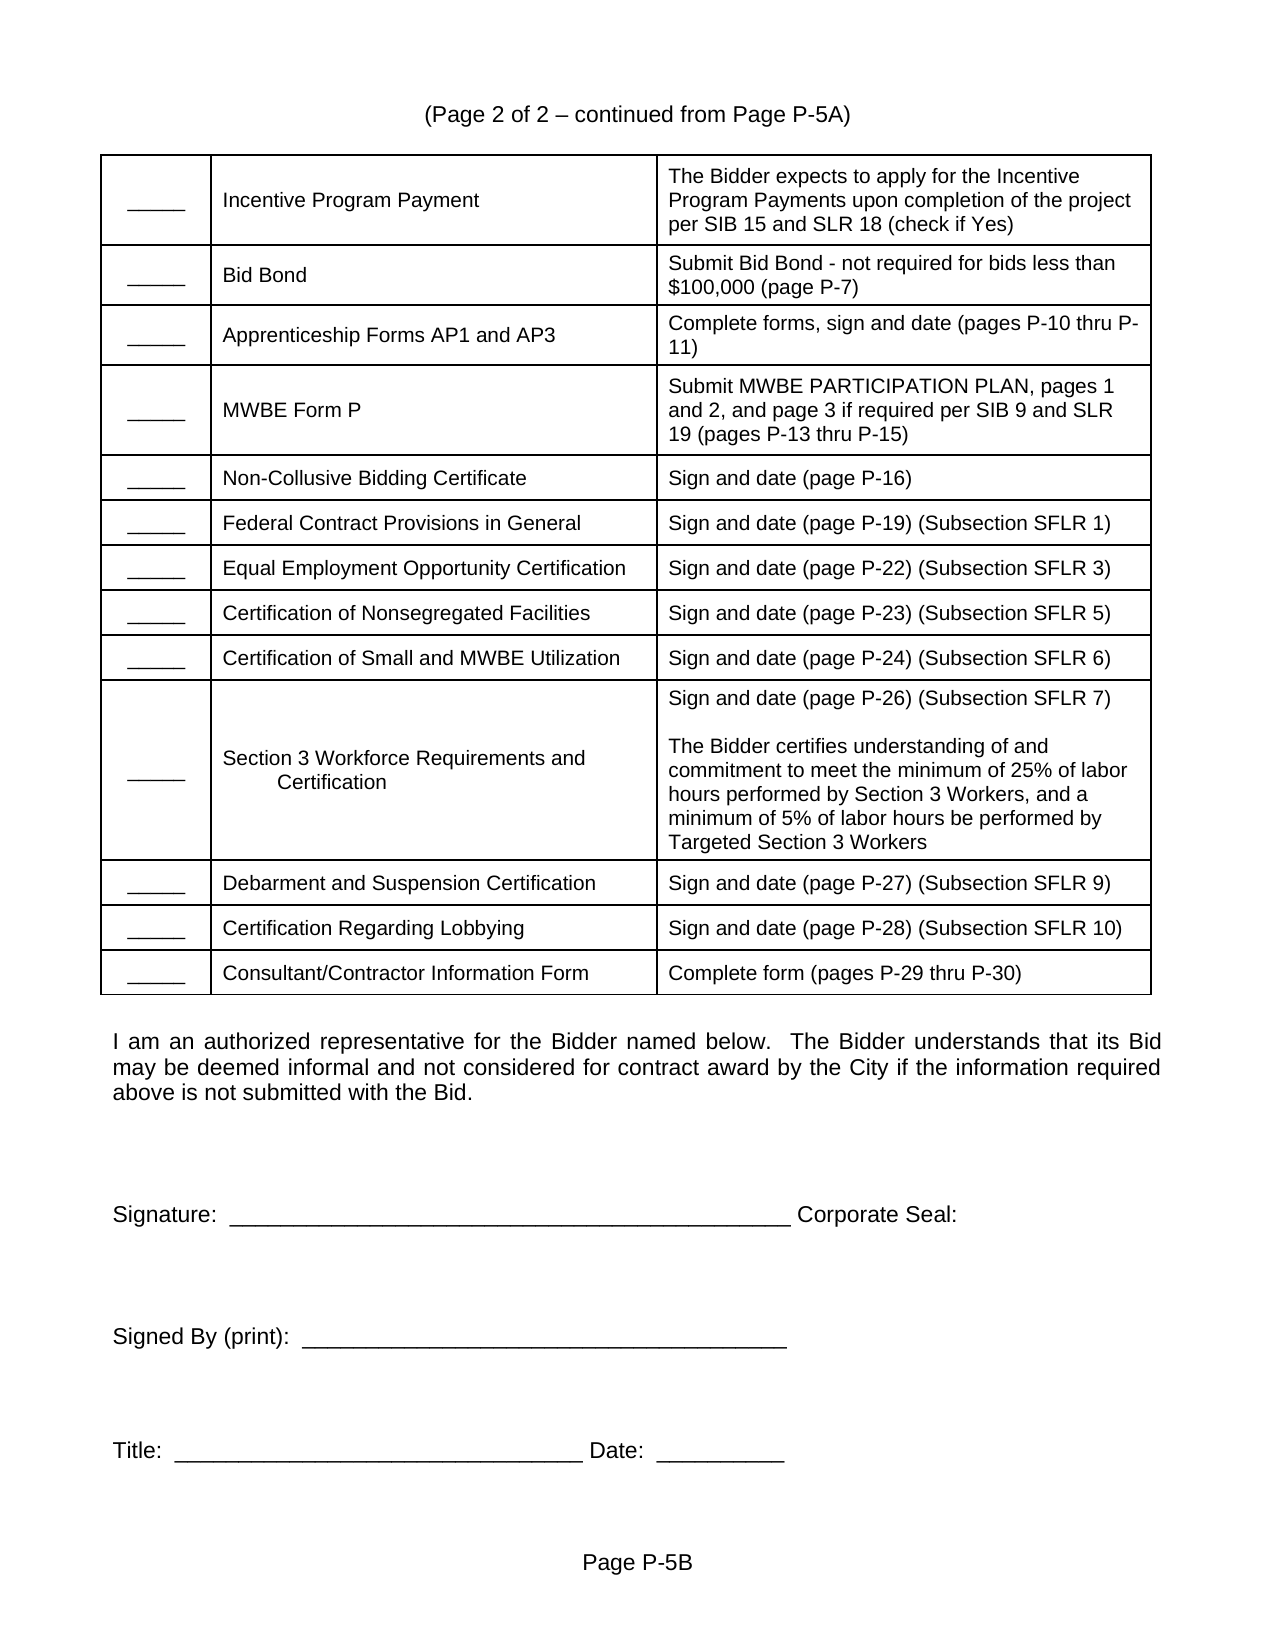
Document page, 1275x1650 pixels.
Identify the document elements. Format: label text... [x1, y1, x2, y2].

table_cell _____ [102, 591, 210, 634]
table_cell _____ [102, 636, 210, 679]
text I am an authorized representative for the Bidder named below. The Bidder understands that its Bid may be deemed informal and not considered for contract award by the City if the information required above is not submitted with the Bid. [112, 1030, 1162, 1105]
table_header The Bidder expects to apply for the Incentive Program Payments upon completion of the project per SIB 15 and SLR 18 (check if Yes) [658, 156, 1150, 244]
table_cell Sign and date (page P-19) (Subsection SFLR 1) [658, 501, 1150, 544]
table_cell Sign and date (page P-26) (Subsection SFLR 7) The Bidder certifies understanding of and commitment to meet the minimum of 25% of labor hours performed by Section 3 Workers, and a minimum of 5% of labor hours be performed by Targeted Section 3 Workers [658, 681, 1150, 859]
table_cell _____ [102, 951, 210, 994]
table_cell Equal Employment Opportunity Certification [212, 546, 656, 589]
table_cell Non-Collusive Bidding Certificate [212, 456, 656, 499]
table_cell Certification of Small and MWBE Utilization [212, 636, 656, 679]
table_header _____ [102, 156, 210, 244]
table_cell Complete forms, sign and date (pages P-10 thru P-11) [658, 306, 1150, 364]
table_cell _____ [102, 861, 210, 904]
table_cell _____ [102, 906, 210, 949]
table_cell Certification of Nonsegregated Facilities [212, 591, 656, 634]
table_cell _____ [102, 546, 210, 589]
table_cell Sign and date (page P-28) (Subsection SFLR 10) [658, 906, 1150, 949]
table_cell Certification Regarding Lobbying [212, 906, 656, 949]
table_cell Complete form (pages P-29 thru P-30) [658, 951, 1150, 994]
table_cell Sign and date (page P-27) (Subsection SFLR 9) [658, 861, 1150, 904]
text Signature: ____________________________________________ Corporate Seal: [112, 1201, 1162, 1227]
text Title: ________________________________ Date: __________ [112, 1437, 1162, 1463]
table_cell Bid Bond [212, 246, 656, 304]
table_cell Sign and date (page P-16) [658, 456, 1150, 499]
table_cell _____ [102, 306, 210, 364]
text (Page 2 of 2 – continued from Page P-5A) [112, 101, 1162, 128]
table_cell Sign and date (page P-22) (Subsection SFLR 3) [658, 546, 1150, 589]
table_cell _____ [102, 456, 210, 499]
table_cell Submit Bid Bond - not required for bids less than $100,000 (page P-7) [658, 246, 1150, 304]
table_cell _____ [102, 366, 210, 454]
table_cell Section 3 Workforce Requirements and Certification [212, 681, 656, 859]
table_header Incentive Program Payment [212, 156, 656, 244]
table_cell Sign and date (page P-24) (Subsection SFLR 6) [658, 636, 1150, 679]
table_cell Debarment and Suspension Certification [212, 861, 656, 904]
table_cell _____ [102, 501, 210, 544]
table_cell Submit MWBE PARTICIPATION PLAN, pages 1 and 2, and page 3 if required per SIB 9 and SLR 19 (pages P-13 thru P-15) [658, 366, 1150, 454]
table_cell Federal Contract Provisions in General [212, 501, 656, 544]
table_cell Sign and date (page P-23) (Subsection SFLR 5) [658, 591, 1150, 634]
text Signed By (print): ______________________________________ [112, 1323, 1162, 1349]
table_cell Consultant/Contractor Information Form [212, 951, 656, 994]
table_cell MWBE Form P [212, 366, 656, 454]
table_cell Apprenticeship Forms AP1 and AP3 [212, 306, 656, 364]
table_cell _____ [102, 681, 210, 859]
table_cell _____ [102, 246, 210, 304]
